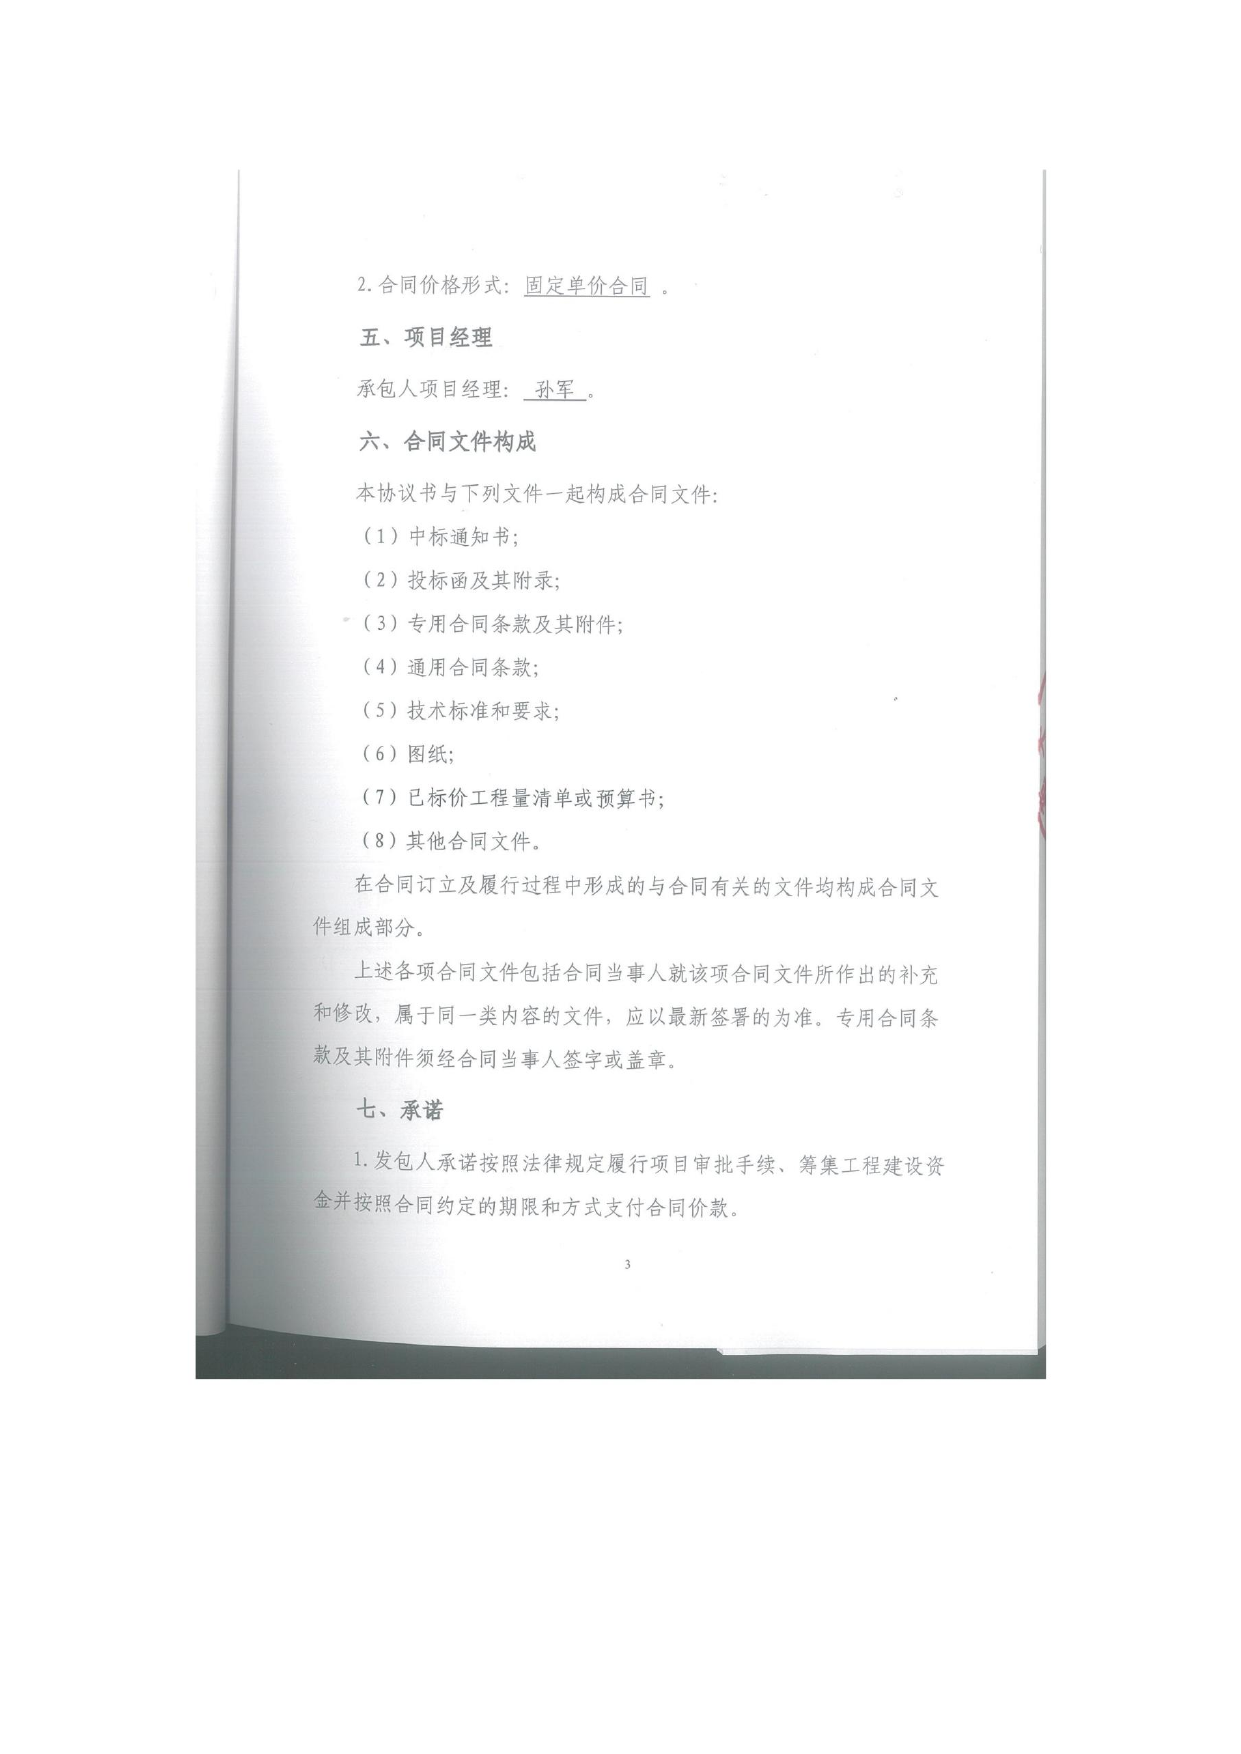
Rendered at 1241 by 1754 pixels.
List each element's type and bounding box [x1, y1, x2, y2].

picture [187, 162, 1053, 1386]
